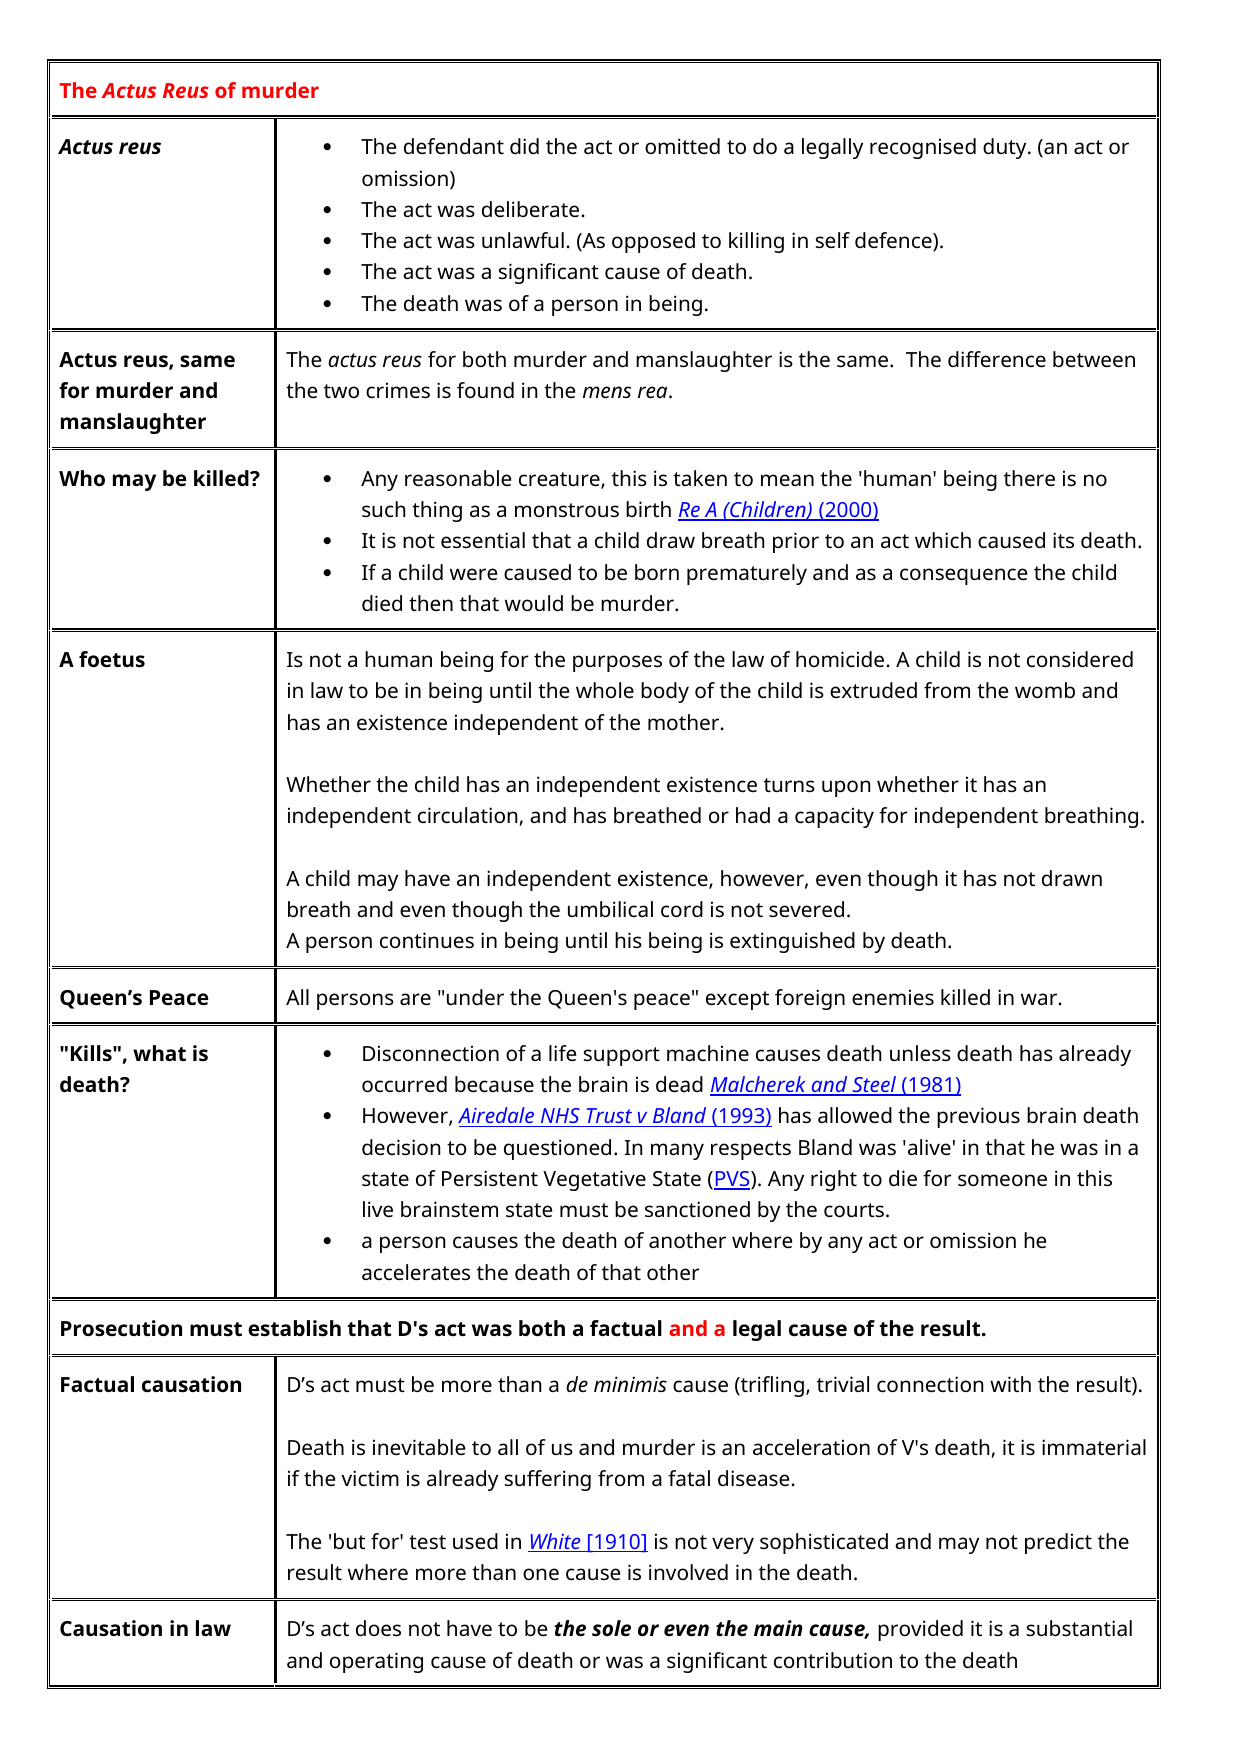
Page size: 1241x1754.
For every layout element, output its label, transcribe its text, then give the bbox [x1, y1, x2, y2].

table_cell Causation in law [50, 1598, 275, 1685]
table_cell Is not a human being for the purposes of the law of homicide. A child is not considered in law to be in being until the whole body of the child is extruded from the womb and has an existence independent of the mother. Whether the child has an independent existence turns upon whether it has an independent circulation, and has breathed or had a capacity for independent breathing. A child may have an independent existence, however, even though it has not drawn breath and even though the umbilical cord is not severed. A person continues in being until his being is extinguished by death. [277, 628, 1158, 966]
table_cell Any reasonable creature, this is taken to mean the 'human' being there is no such thing as a monstrous birth Re A (Children) (2000) It is not essential that a child draw breath prior to an act which caused its death. If a child were caused to be born prematurely and as a consequence the child died then that would be murder. [275, 447, 1159, 628]
table_cell "Kills", what is death? [50, 1022, 274, 1297]
table_header The Actus Reus of murder [50, 63, 1157, 115]
table_cell Actus reus [50, 115, 274, 328]
table_cell All persons are "under the Queen's peace" except foreign enemies killed in war. [275, 966, 1159, 1022]
table_cell A foetus [50, 628, 274, 966]
table_cell Who may be killed? [48, 447, 275, 628]
table_cell Queen’s Peace [48, 966, 275, 1022]
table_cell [275, 1598, 1158, 1685]
table_cell Actus reus, same for murder and manslaughter [50, 328, 274, 447]
table_cell Factual causation [48, 1354, 275, 1597]
table_cell The actus reus for both murder and manslaughter is the same. The difference between the two crimes is found in the mens rea. [277, 328, 1158, 447]
table_cell Disconnection of a life support machine causes death unless death has already occurred because the brain is dead Malcherek and Steel (1981) However, Airedale NHS Trust v Bland (1993) has allowed the previous brain death decision to be questioned. In many respects Bland was 'alive' in that he was in a state of Persistent Vegetative State (PVS). Any right to die for someone in this live brainstem state must be sanctioned by the courts. a person causes the death of another where by any act or omission he accelerates the death of that other [277, 1022, 1158, 1297]
table_cell Prosecution must establish that D's act was both a factual and a legal cause of the result. [50, 1297, 1158, 1354]
table_cell D’s act must be more than a de minimis cause (trifling, trivial connection with the result). Death is inevitable to all of us and murder is an acceleration of V's death, it is immaterial if the victim is already suffering from a fatal disease. The 'but for' test used in White [1910] is not very sophisticated and may not predict the result where more than one cause is involved in the death. [275, 1354, 1159, 1597]
table_cell The defendant did the act or omitted to do a legally recognised duty. (an act or omission) The act was deliberate. The act was unlawful. (As opposed to killing in self defence). The act was a significant cause of death. The death was of a person in being. [277, 115, 1158, 328]
